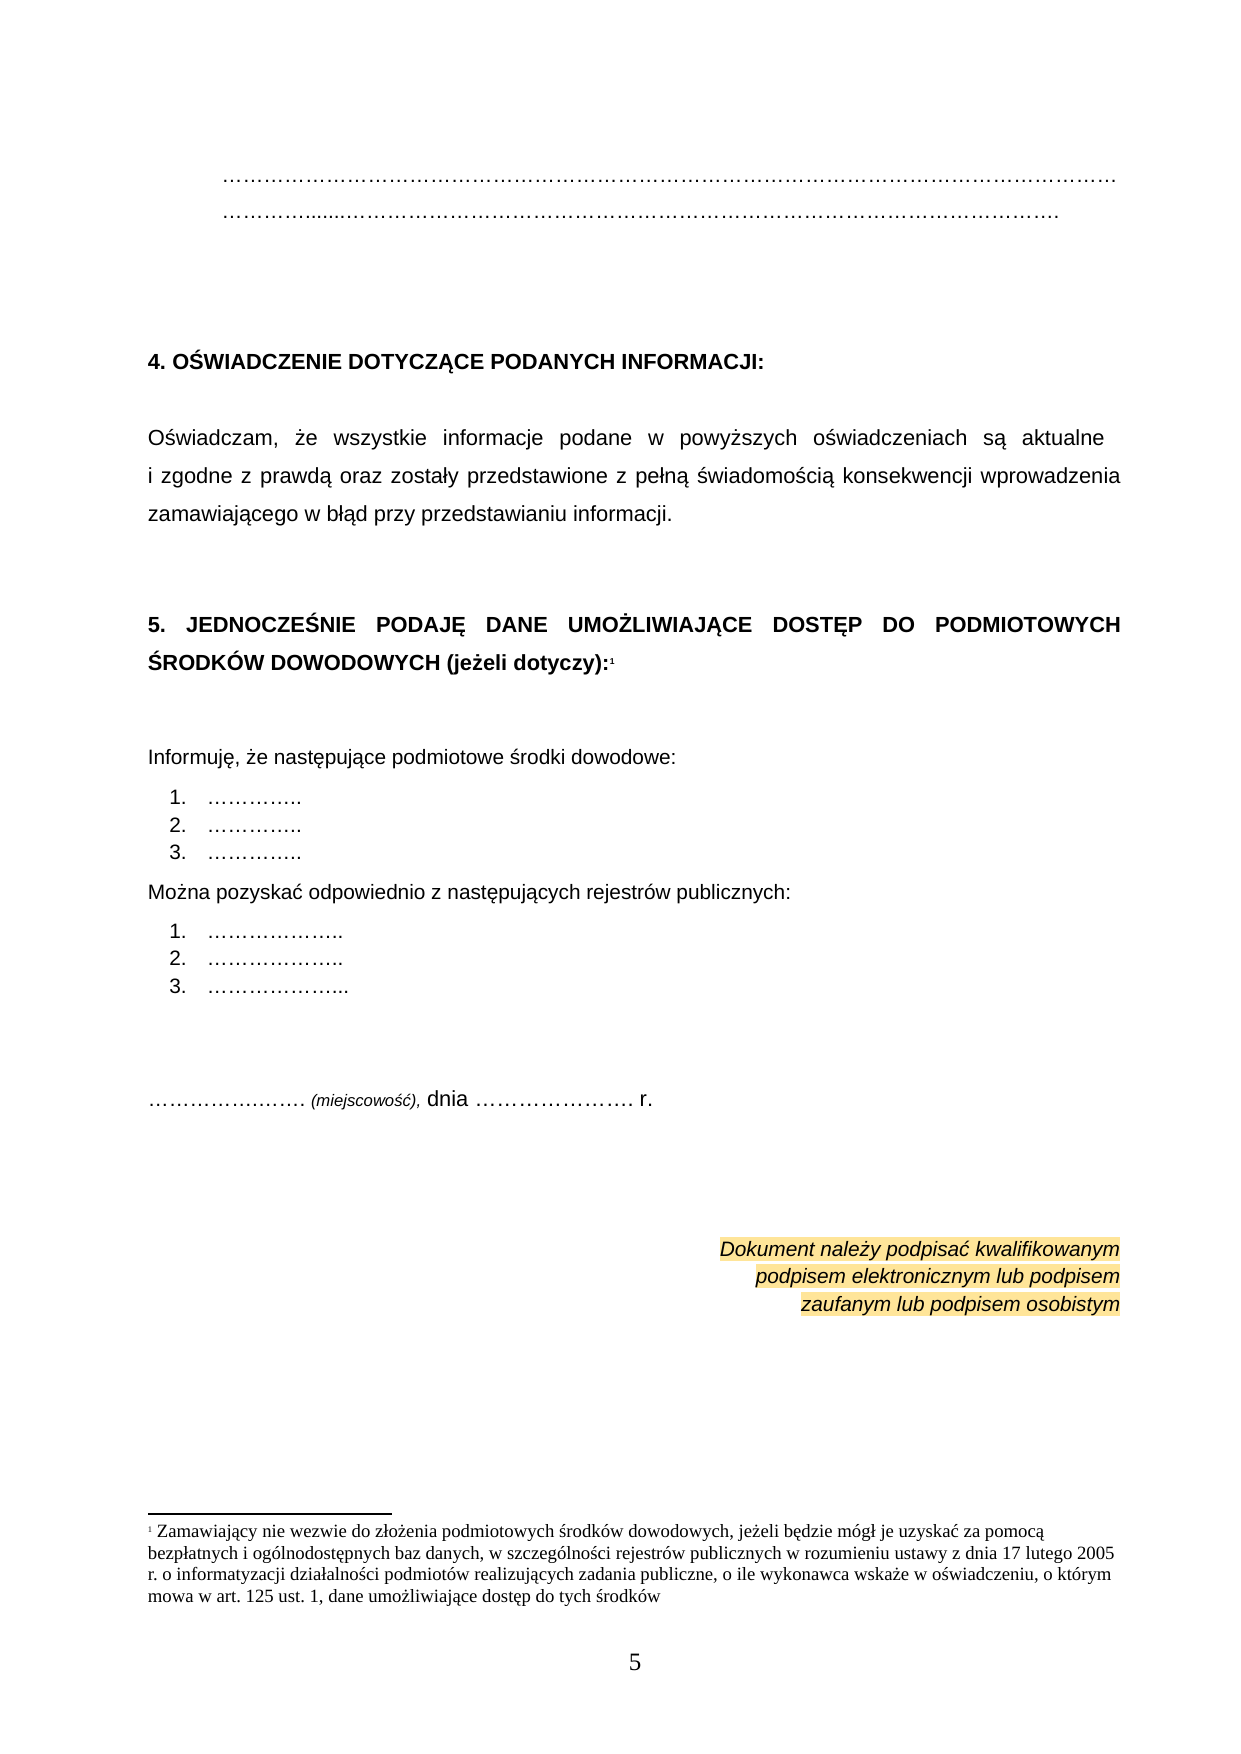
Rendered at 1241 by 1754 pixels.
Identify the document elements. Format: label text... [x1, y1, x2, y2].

text 5. JEDNOCZEŚNIE PODAJĘ DANE UMOŻLIWIAJĄCE DOSTĘP DO PODMIOTOWYCH ŚRODKÓW DOWODOWYCH (jeżeli dotyczy): [148, 612, 1122, 675]
list ………….. [169, 813, 1109, 837]
list ……………….. [169, 918, 1109, 942]
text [221, 162, 1122, 222]
text Dokument należy podpisać kwalifikowanym podpisem elektronicznym lub podpisem zaufanym lub podpisem osobistym [679, 1237, 1122, 1316]
list ……………….. [169, 946, 1109, 970]
text Informuję, że następujące podmiotowe środki dowodowe: [148, 745, 1109, 769]
text 4. OŚWIADCZENIE DOTYCZĄCE PODANYCH INFORMACJI: [148, 349, 1122, 374]
text Oświadczam, że wszystkie informacje podane w powyższych oświadczeniach są aktualne i zgodne z prawdą oraz zostały przedstawione z pełną świadomością konsekwencji wprowadzenia zamawiającego w błąd przy przedstawianiu informacji. [148, 425, 1122, 526]
list ………….. [169, 785, 1109, 809]
text Można pozyskać odpowiednio z następujących rejestrów publicznych: [148, 880, 1109, 904]
list ………………... [169, 973, 1109, 997]
text …………….……. (miejscowość), dnia …………………. r. [148, 1085, 1122, 1111]
list ………….. [169, 840, 1109, 864]
